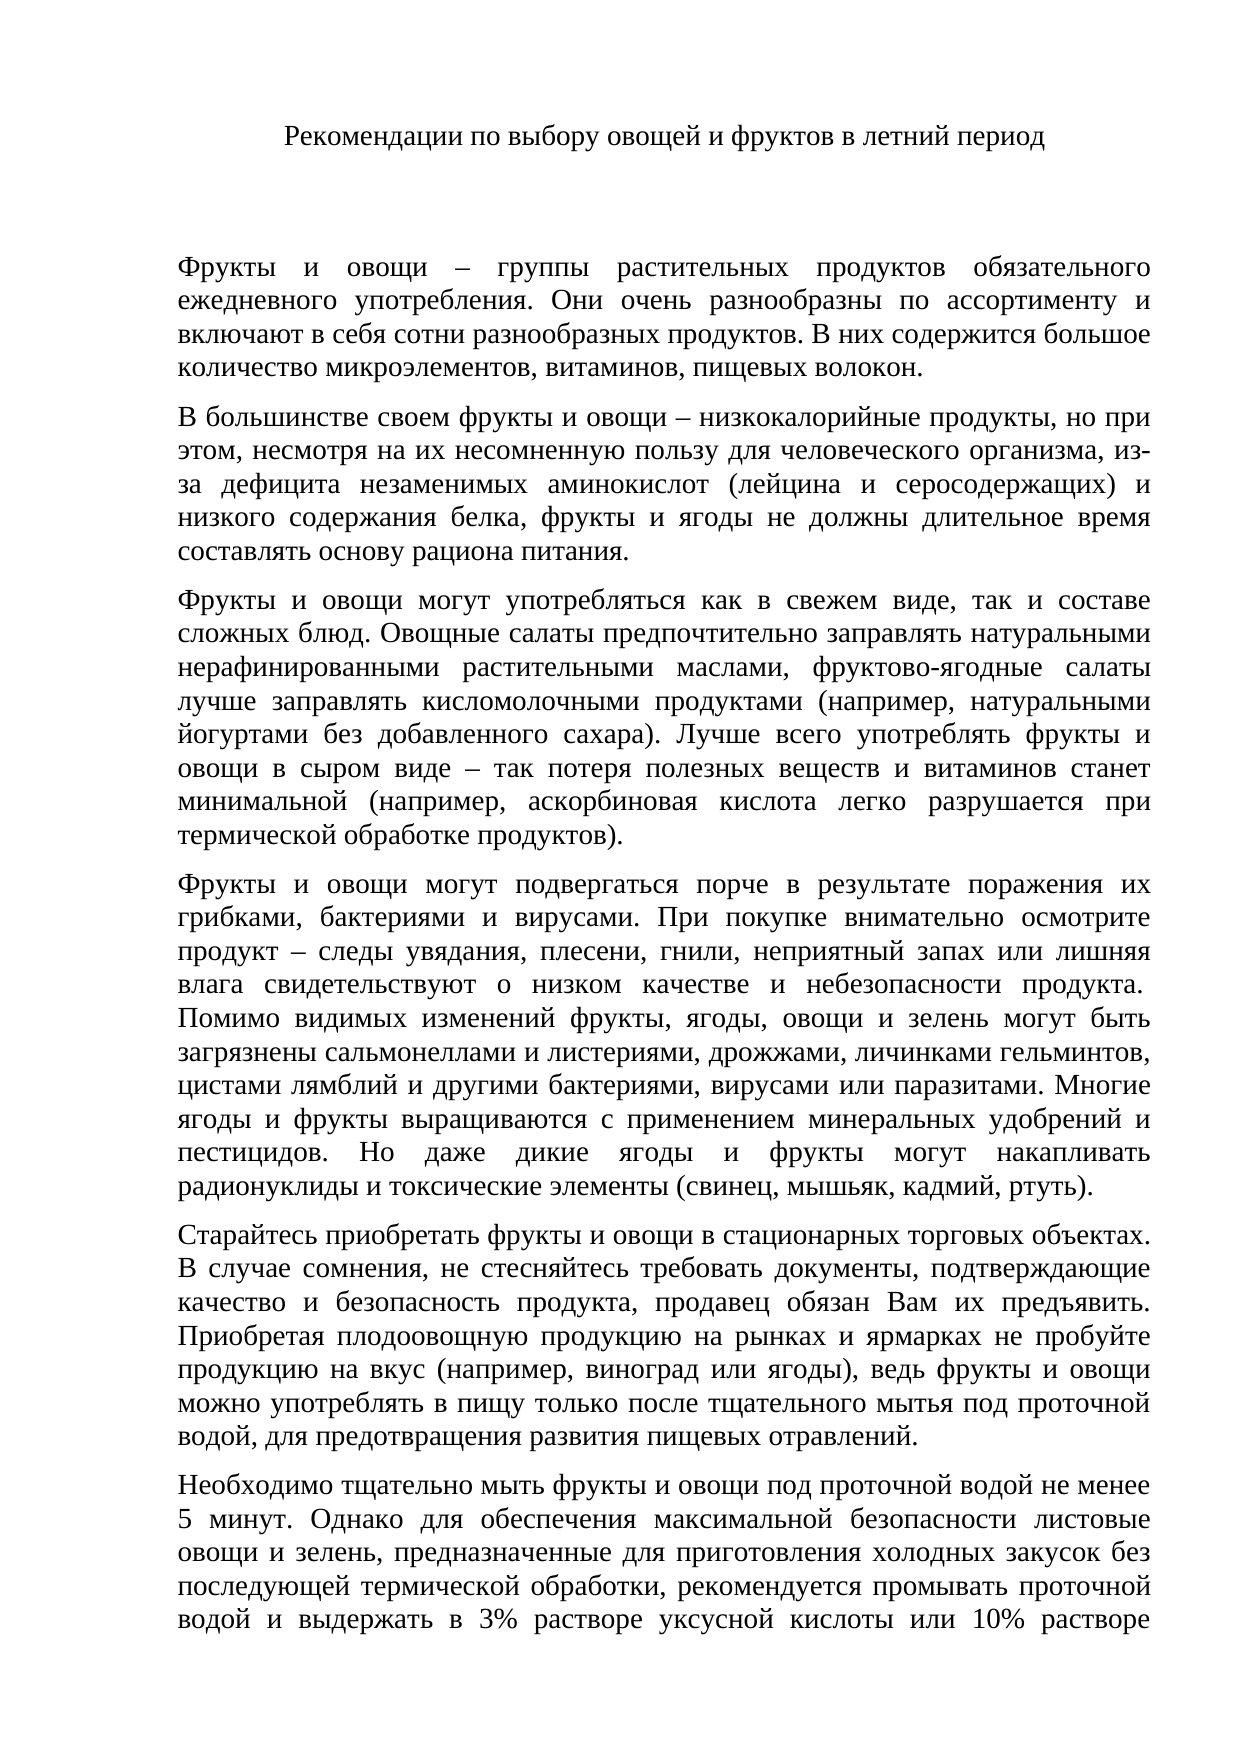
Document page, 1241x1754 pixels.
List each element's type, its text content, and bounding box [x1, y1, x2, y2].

text Фрукты и овощи – группы растительных продуктов обязательного ежедневного употребления. Они очень разнообразны по ассортименту и включают в себя сотни разнообразных продуктов. В них содержится большое количество микроэлементов, витаминов, пищевых волокон. [177, 249, 1152, 383]
text Рекомендации по выбору овощей и фруктов в летний период [177, 118, 1152, 152]
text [177, 1467, 1152, 1635]
text Старайтесь приобретать фрукты и овощи в стационарных торговых объектах. В случае сомнения, не стесняйтесь требовать документы, подтверждающие качество и безопасность продукта, продавец обязан Вам их предъявить. Приобретая плодоовощную продукцию на рынках и ярмарках не пробуйте продукцию на вкус (например, виноград или ягоды), ведь фрукты и овощи можно употреблять в пищу только после тщательного мытья под проточной водой, для предотвращения развития пищевых отравлений. [177, 1217, 1152, 1452]
text В большинстве своем фрукты и овощи – низкокалорийные продукты, но при этом, несмотря на их несомненную пользу для человеческого организма, из-за дефицита незаменимых аминокислот (лейцина и серосодержащих) и низкого содержания белка, фрукты и ягоды не должны длительное время составлять основу рациона питания. [177, 399, 1152, 566]
text Фрукты и овощи могут подвергаться порче в результате поражения их грибками, бактериями и вирусами. При покупке внимательно осмотрите продукт – следы увядания, плесени, гнили, неприятный запах или лишняя влага свидетельствуют о низком качестве и небезопасности продукта. Помимо видимых изменений фрукты, ягоды, овощи и зелень могут быть загрязнены сальмонеллами и листериями, дрожжами, личинками гельминтов, цистами лямблий и другими бактериями, вирусами или паразитами. Многие ягоды и фрукты выращиваются с применением минеральных удобрений и пестицидов. Но даже дикие ягоды и фрукты могут накапливать радионуклиды и токсические элементы (свинец, мышьяк, кадмий, ртуть). [177, 866, 1152, 1201]
text Фрукты и овощи могут употребляться как в свежем виде, так и составе сложных блюд. Овощные салаты предпочтительно заправлять натуральными нерафинированными растительными маслами, фруктово-ягодные салаты лучше заправлять кисломолочными продуктами (например, натуральными йогуртами без добавленного сахара). Лучше всего употреблять фрукты и овощи в сыром виде – так потеря полезных веществ и витаминов станет минимальной (например, аскорбиновая кислота легко разрушается при термической обработке продуктов). [177, 582, 1152, 850]
